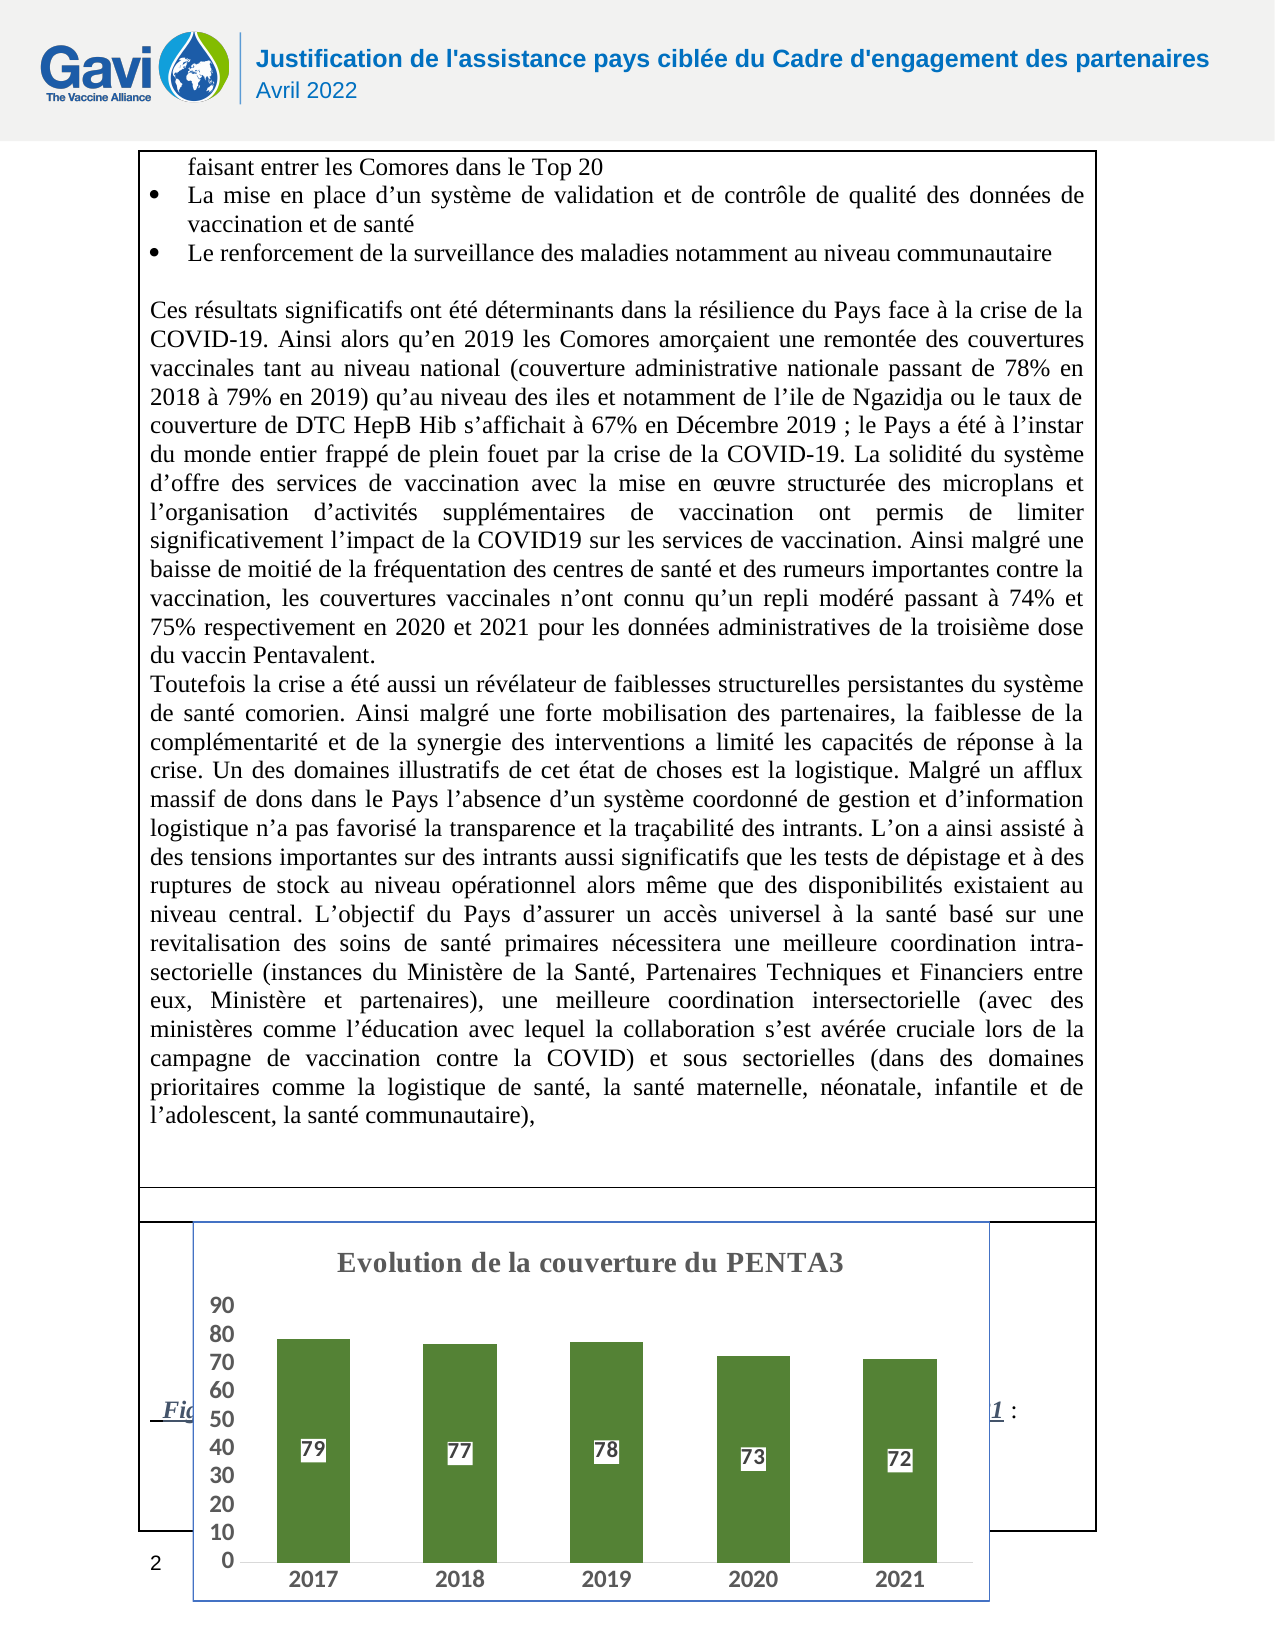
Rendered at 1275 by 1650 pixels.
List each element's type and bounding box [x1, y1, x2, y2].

table_cell [140, 152, 1095, 1187]
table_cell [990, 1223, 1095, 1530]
picture [37, 31, 232, 104]
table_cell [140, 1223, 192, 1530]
table_cell [140, 1188, 1095, 1221]
